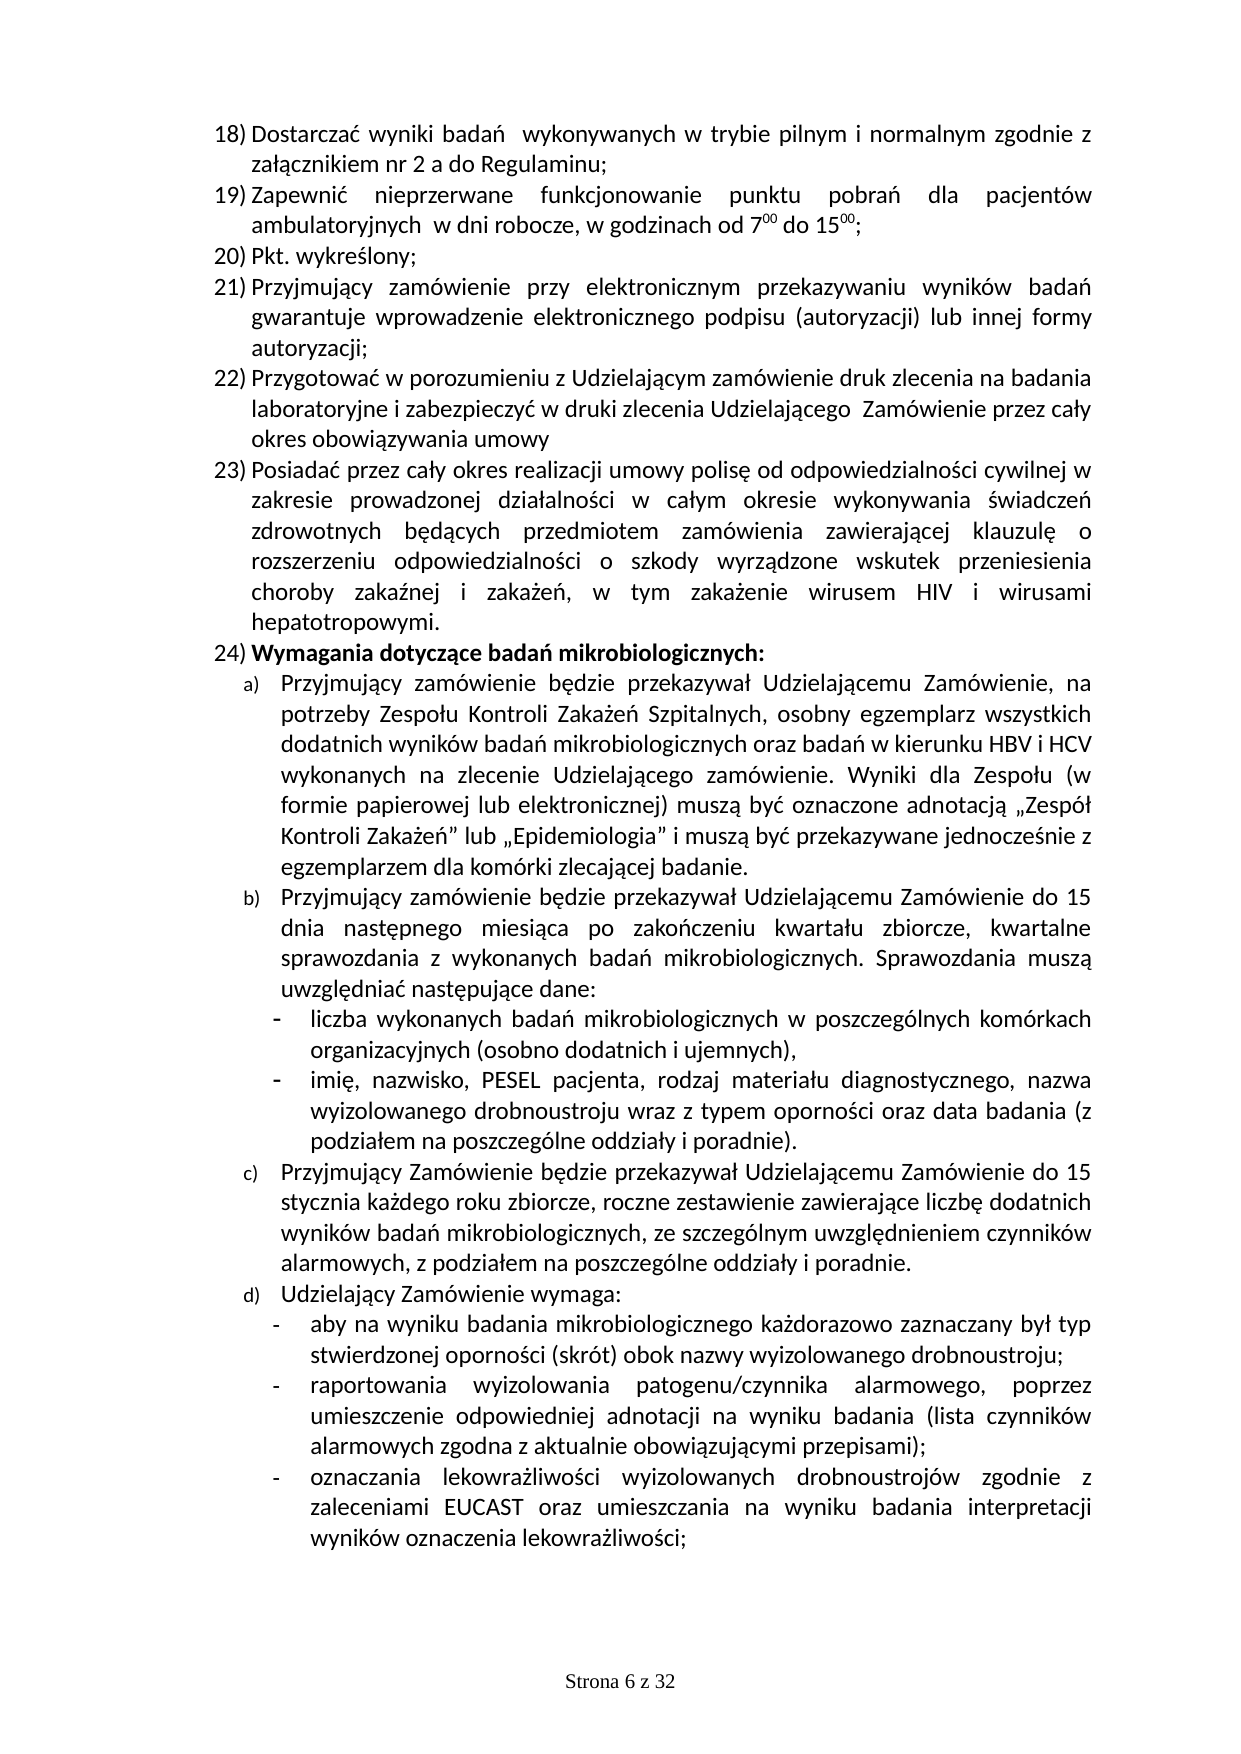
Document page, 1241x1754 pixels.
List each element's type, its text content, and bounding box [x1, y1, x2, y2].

list Dostarczać wyniki badań wykonywanych w trybie pilnym i normalnym zgodnie z załącznikiem nr 2 a do Regulaminu; [214, 118, 1092, 179]
list Przyjmujący zamówienie będzie przekazywał Udzielającemu Zamówienie, na potrzeby Zespołu Kontroli Zakażeń Szpitalnych, osobny egzemplarz wszystkich dodatnich wyników badań mikrobiologicznych oraz badań w kierunku HBV i HCV wykonanych na zlecenie Udzielającego zamówienie. Wyniki dla Zespołu (w formie papierowej lub elektronicznej) muszą być oznaczone adnotacją „Zespół Kontroli Zakażeń” lub „Epidemiologia” i muszą być przekazywane jednocześnie z egzemplarzem dla komórki zlecającej badanie. [243, 667, 1092, 881]
list raportowania wyizolowania patogenu/czynnika alarmowego, poprzez umieszczenie odpowiedniej adnotacji na wyniku badania (lista czynników alarmowych zgodna z aktualnie obowiązującymi przepisami); [273, 1369, 1092, 1461]
list imię, nazwisko, PESEL pacjenta, rodzaj materiału diagnostycznego, nazwa wyizolowanego drobnoustroju wraz z typem oporności oraz data badania (z podziałem na poszczególne oddziały i poradnie). [273, 1064, 1092, 1156]
list Udzielający Zamówienie wymaga: [243, 1278, 1092, 1308]
list Przyjmujący Zamówienie będzie przekazywał Udzielającemu Zamówienie do 15 stycznia każdego roku zbiorcze, roczne zestawienie zawierające liczbę dodatnich wyników badań mikrobiologicznych, ze szczególnym uwzględnieniem czynników alarmowych, z podziałem na poszczególne oddziały i poradnie. [243, 1156, 1092, 1278]
list Pkt. wykreślony; [214, 240, 1092, 271]
list liczba wykonanych badań mikrobiologicznych w poszczególnych komórkach organizacyjnych (osobno dodatnich i ujemnych), [273, 1003, 1092, 1064]
list Posiadać przez cały okres realizacji umowy polisę od odpowiedzialności cywilnej w zakresie prowadzonej działalności w całym okresie wykonywania świadczeń zdrowotnych będących przedmiotem zamówienia zawierającej klauzulę o rozszerzeniu odpowiedzialności o szkody wyrządzone wskutek przeniesienia choroby zakaźnej i zakażeń, w tym zakażenie wirusem HIV i wirusami hepatotropowymi. [214, 454, 1092, 637]
list Wymagania dotyczące badań mikrobiologicznych: [214, 637, 1092, 667]
list Przyjmujący zamówienie przy elektronicznym przekazywaniu wyników badań gwarantuje wprowadzenie elektronicznego podpisu (autoryzacji) lub innej formy autoryzacji; [214, 271, 1092, 362]
list aby na wyniku badania mikrobiologicznego każdorazowo zaznaczany był typ stwierdzonej oporności (skrót) obok nazwy wyizolowanego drobnoustroju; [273, 1308, 1092, 1369]
list Zapewnić nieprzerwane funkcjonowanie punktu pobrań dla pacjentów ambulatoryjnych w dni robocze, w godzinach od 700 do 1500; [214, 179, 1092, 240]
list oznaczania lekowrażliwości wyizolowanych drobnoustrojów zgodnie z zaleceniami EUCAST oraz umieszczania na wyniku badania interpretacji wyników oznaczenia lekowrażliwości; [273, 1461, 1092, 1553]
list Przyjmujący zamówienie będzie przekazywał Udzielającemu Zamówienie do 15 dnia następnego miesiąca po zakończeniu kwartału zbiorcze, kwartalne sprawozdania z wykonanych badań mikrobiologicznych. Sprawozdania muszą uwzględniać następujące dane: [243, 881, 1092, 1003]
list Przygotować w porozumieniu z Udzielającym zamówienie druk zlecenia na badania laboratoryjne i zabezpieczyć w druki zlecenia Udzielającego Zamówienie przez cały okres obowiązywania umowy [214, 362, 1092, 454]
